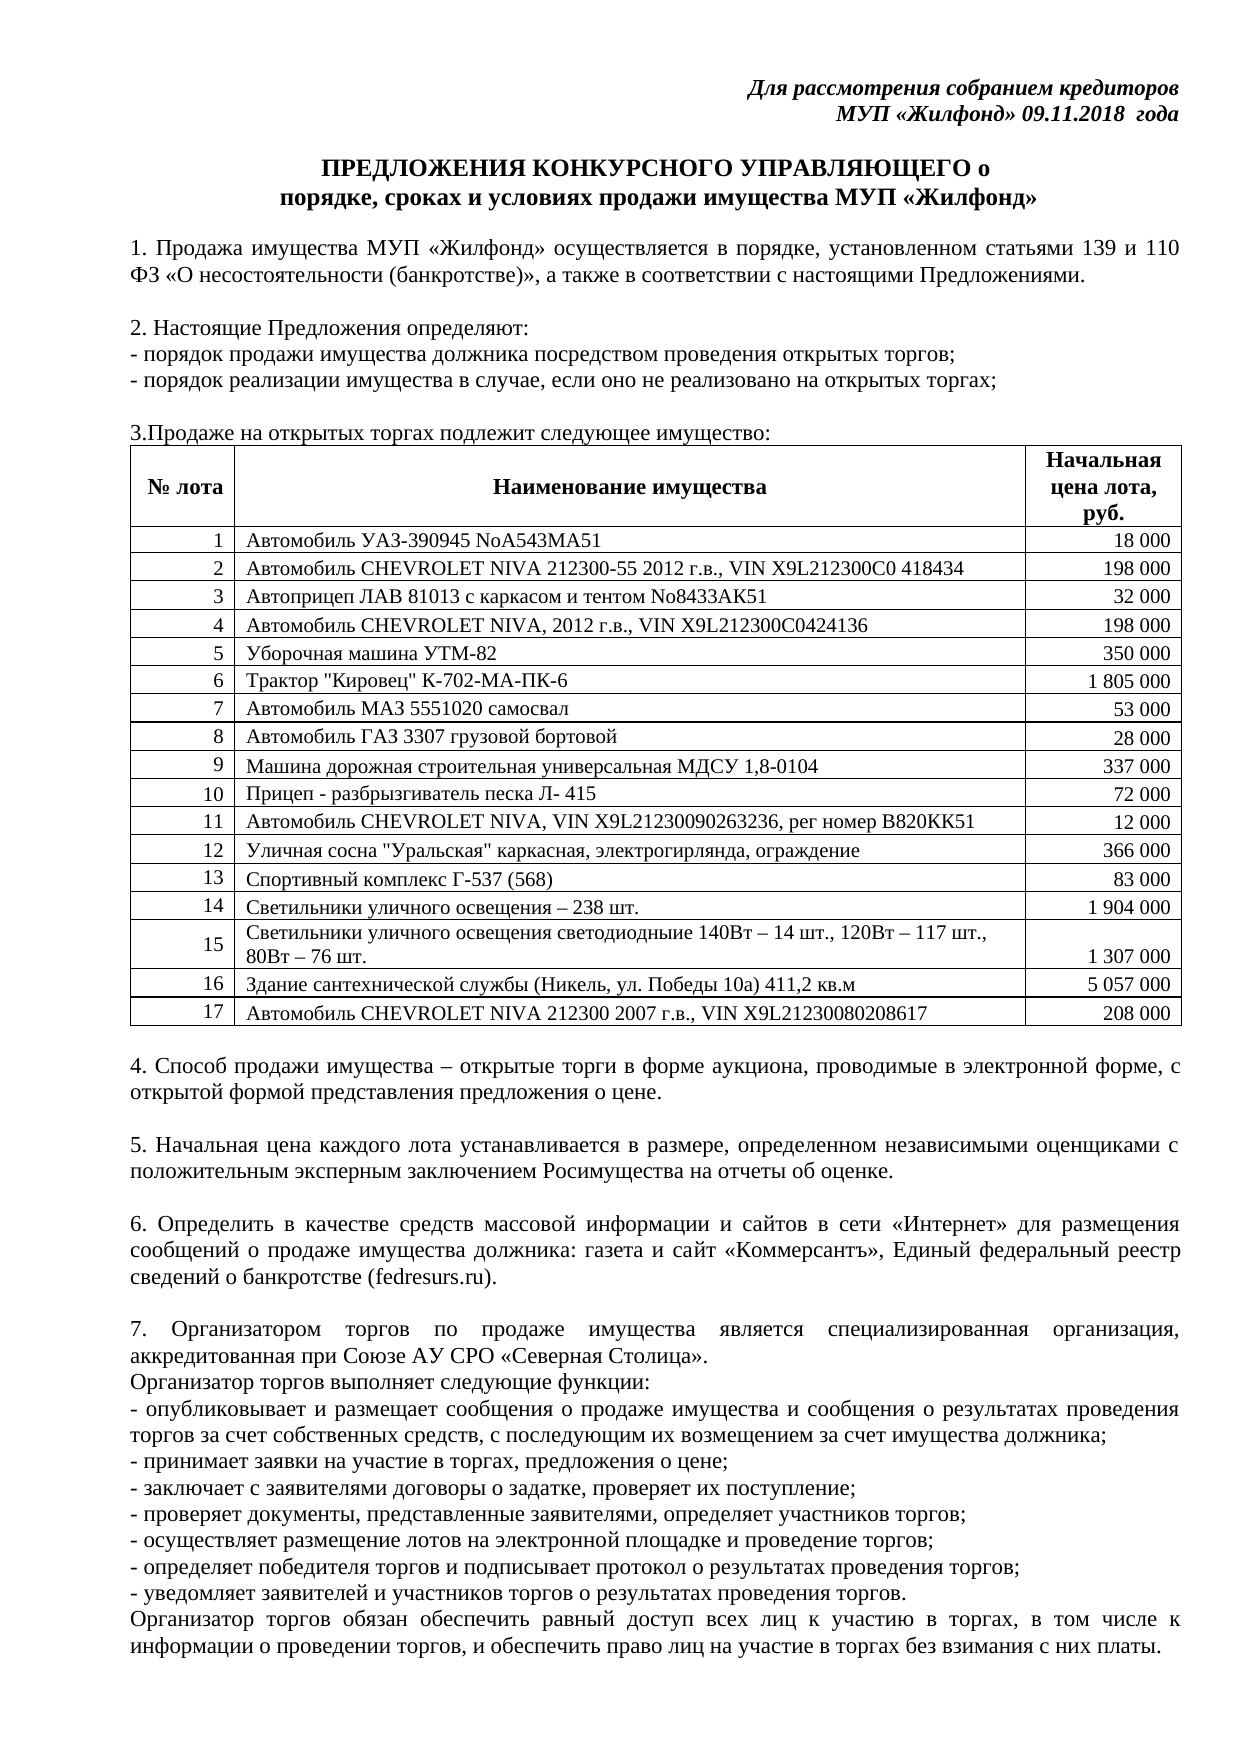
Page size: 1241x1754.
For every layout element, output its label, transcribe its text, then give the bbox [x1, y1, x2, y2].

table_cell 32 000 [1026, 581, 1181, 608]
table_cell 198 000 [1026, 553, 1181, 580]
table_cell Уборочная машина УТМ-82 [235, 638, 1025, 665]
table_cell Машина дорожная строительная универсальная МДСУ 1,8-0104 [235, 751, 1025, 778]
table_cell Уличная сосна "Уральская" каркасная, электрогирлянда, ограждение [235, 835, 1025, 862]
text 4. Способ продажи имущества – открытые торги в форме аукциона, проводимые в электронной форме, с открытой формой представления предложения о цене. [130, 1052, 1181, 1105]
table_cell 198 000 [1026, 610, 1181, 637]
table_cell 366 000 [1026, 835, 1181, 862]
table_cell 9 [131, 751, 234, 778]
table_cell 5 [131, 638, 234, 665]
table_cell Автомобиль ГАЗ 3307 грузовой бортовой [235, 723, 1025, 749]
text - опубликовывает и размещает сообщения о продаже имущества и сообщения о результатах проведения торгов за счет собственных средств, с последующим их возмещением за счет имущества должника; [130, 1394, 1181, 1447]
text - принимает заявки на участие в торгах, предложения о цене; [130, 1447, 1181, 1474]
text - проверяет документы, представленные заявителями, определяет участников торгов; [130, 1500, 1181, 1526]
text - определяет победителя торгов и подписывает протокол о результатах проведения торгов; [130, 1553, 1181, 1579]
table_cell 350 000 [1026, 638, 1181, 665]
table_cell 53 000 [1026, 694, 1181, 721]
text - уведомляет заявителей и участников торгов о результатах проведения торгов. [130, 1579, 1181, 1605]
table_cell 17 [131, 998, 234, 1024]
table_cell 13 [131, 864, 234, 891]
table_cell 18 000 [1026, 527, 1181, 552]
table_cell Прицеп - разбрызгиватель песка Л- 415 [235, 779, 1025, 806]
table_cell 15 [131, 920, 234, 968]
table_cell 3 [131, 581, 234, 608]
table_cell 1 805 000 [1026, 666, 1181, 693]
table_header Начальная цена лота, руб. [1026, 446, 1181, 526]
table_cell Светильники уличного освещения – 238 шт. [235, 892, 1025, 919]
text ПРЕДЛОЖЕНИЯ КОНКУРСНОГО УПРАВЛЯЮЩЕГО о [130, 153, 1181, 182]
table_cell 208 000 [1026, 998, 1181, 1024]
table_header № лота [131, 446, 234, 526]
text 1. Продажа имущества МУП «Жилфонд» осуществляется в порядке, установленном статьями 139 и 110 ФЗ «О несостоятельности (банкротстве)», а также в соответствии с настоящими Предложениями. [130, 234, 1181, 287]
table_cell 72 000 [1026, 779, 1181, 806]
table_cell 4 [131, 610, 234, 637]
table_cell 28 000 [1026, 723, 1181, 749]
table_cell 1 904 000 [1026, 892, 1181, 919]
text Для рассмотрения собранием кредиторов [130, 74, 1181, 100]
table_cell Спортивный комплекс Г-537 (568) [235, 864, 1025, 891]
text 5. Начальная цена каждого лота устанавливается в размере, определенном независимыми оценщиками с положительным эксперным заключением Росимущества на отчеты об оценке. [130, 1131, 1181, 1184]
table_cell 16 [131, 969, 234, 996]
table_cell Автомобиль CHEVROLET NIVA, VIN X9L21230090263236, рег номер В820КК51 [235, 807, 1025, 834]
table_cell Здание сантехнической службы (Никель, ул. Победы 10а) 411,2 кв.м [235, 969, 1025, 996]
text Организатор торгов выполняет следующие функции: [130, 1368, 1181, 1394]
table_cell Светильники уличного освещения светодиодныие 140Вт – 14 шт., 120Вт – 117 шт., 80Вт – 76 шт. [235, 920, 1025, 968]
table_cell Автомобиль CHEVROLET NIVA 212300 2007 г.в., VIN X9L21230080208617 [235, 998, 1025, 1024]
text - заключает с заявителями договоры о задатке, проверяет их поступление; [130, 1474, 1181, 1500]
table_cell 2 [131, 553, 234, 580]
table_cell 83 000 [1026, 864, 1181, 891]
table_cell 11 [131, 807, 234, 834]
table_cell 6 [131, 666, 234, 693]
text МУП «Жилфонд» 09.11.2018 года [130, 100, 1181, 127]
table_cell 5 057 000 [1026, 969, 1181, 996]
text Организатор торгов обязан обеспечить равный доступ всех лиц к участию в торгах, в том числе к информации о проведении торгов, и обеспечить право лиц на участие в торгах без взимания с них платы. [130, 1605, 1181, 1658]
text 6. Определить в качестве средств массовой информации и сайтов в сети «Интернет» для размещения сообщений о продаже имущества должника: газета и сайт «Коммерсантъ», Единый федеральный реестр сведений о банкротстве (fedresurs.ru). [130, 1210, 1181, 1289]
table_cell 7 [131, 694, 234, 721]
text 3.Продаже на открытых торгах подлежит следующее имущество: [130, 419, 1181, 445]
text порядке, сроках и условиях продажи имущества МУП «Жилфонд» [130, 182, 1181, 210]
table_cell 10 [131, 779, 234, 806]
text - осуществляет размещение лотов на электронной площадке и проведение торгов; [130, 1526, 1181, 1553]
table_cell 8 [131, 723, 234, 749]
table_cell Автомобиль УАЗ-390945 NoА543МА51 [235, 527, 1025, 552]
table_cell Автомобиль МАЗ 5551020 самосвал [235, 694, 1025, 721]
table_cell Автомобиль CHEVROLET NIVA, 2012 г.в., VIN X9L212300С0424136 [235, 610, 1025, 637]
text - порядок реализации имущества в случае, если оно не реализовано на открытых торгах; [130, 366, 1181, 393]
table_cell Автоприцеп ЛАВ 81013 с каркасом и тентом No8433АК51 [235, 581, 1025, 608]
table_cell 1 307 000 [1026, 920, 1181, 968]
table_cell 12 000 [1026, 807, 1181, 834]
table_cell 14 [131, 892, 234, 919]
table_header Наименование имущества [235, 446, 1025, 526]
table_cell 337 000 [1026, 751, 1181, 778]
text 2. Настоящие Предложения определяют: [130, 313, 1181, 340]
table_cell Автомобиль CHEVROLET NIVA 212300-55 2012 г.в., VIN X9L212300C0 418434 [235, 553, 1025, 580]
text 7. Организатором торгов по продаже имущества является специализированная организация, аккредитованная при Союзе АУ СРО «Северная Столица». [130, 1316, 1181, 1368]
text - порядок продажи имущества должника посредством проведения открытых торгов; [130, 340, 1181, 366]
table_cell 1 [131, 527, 234, 552]
table_cell 12 [131, 835, 234, 862]
table_cell Трактор "Кировец" К-702-МА-ПК-6 [235, 666, 1025, 693]
